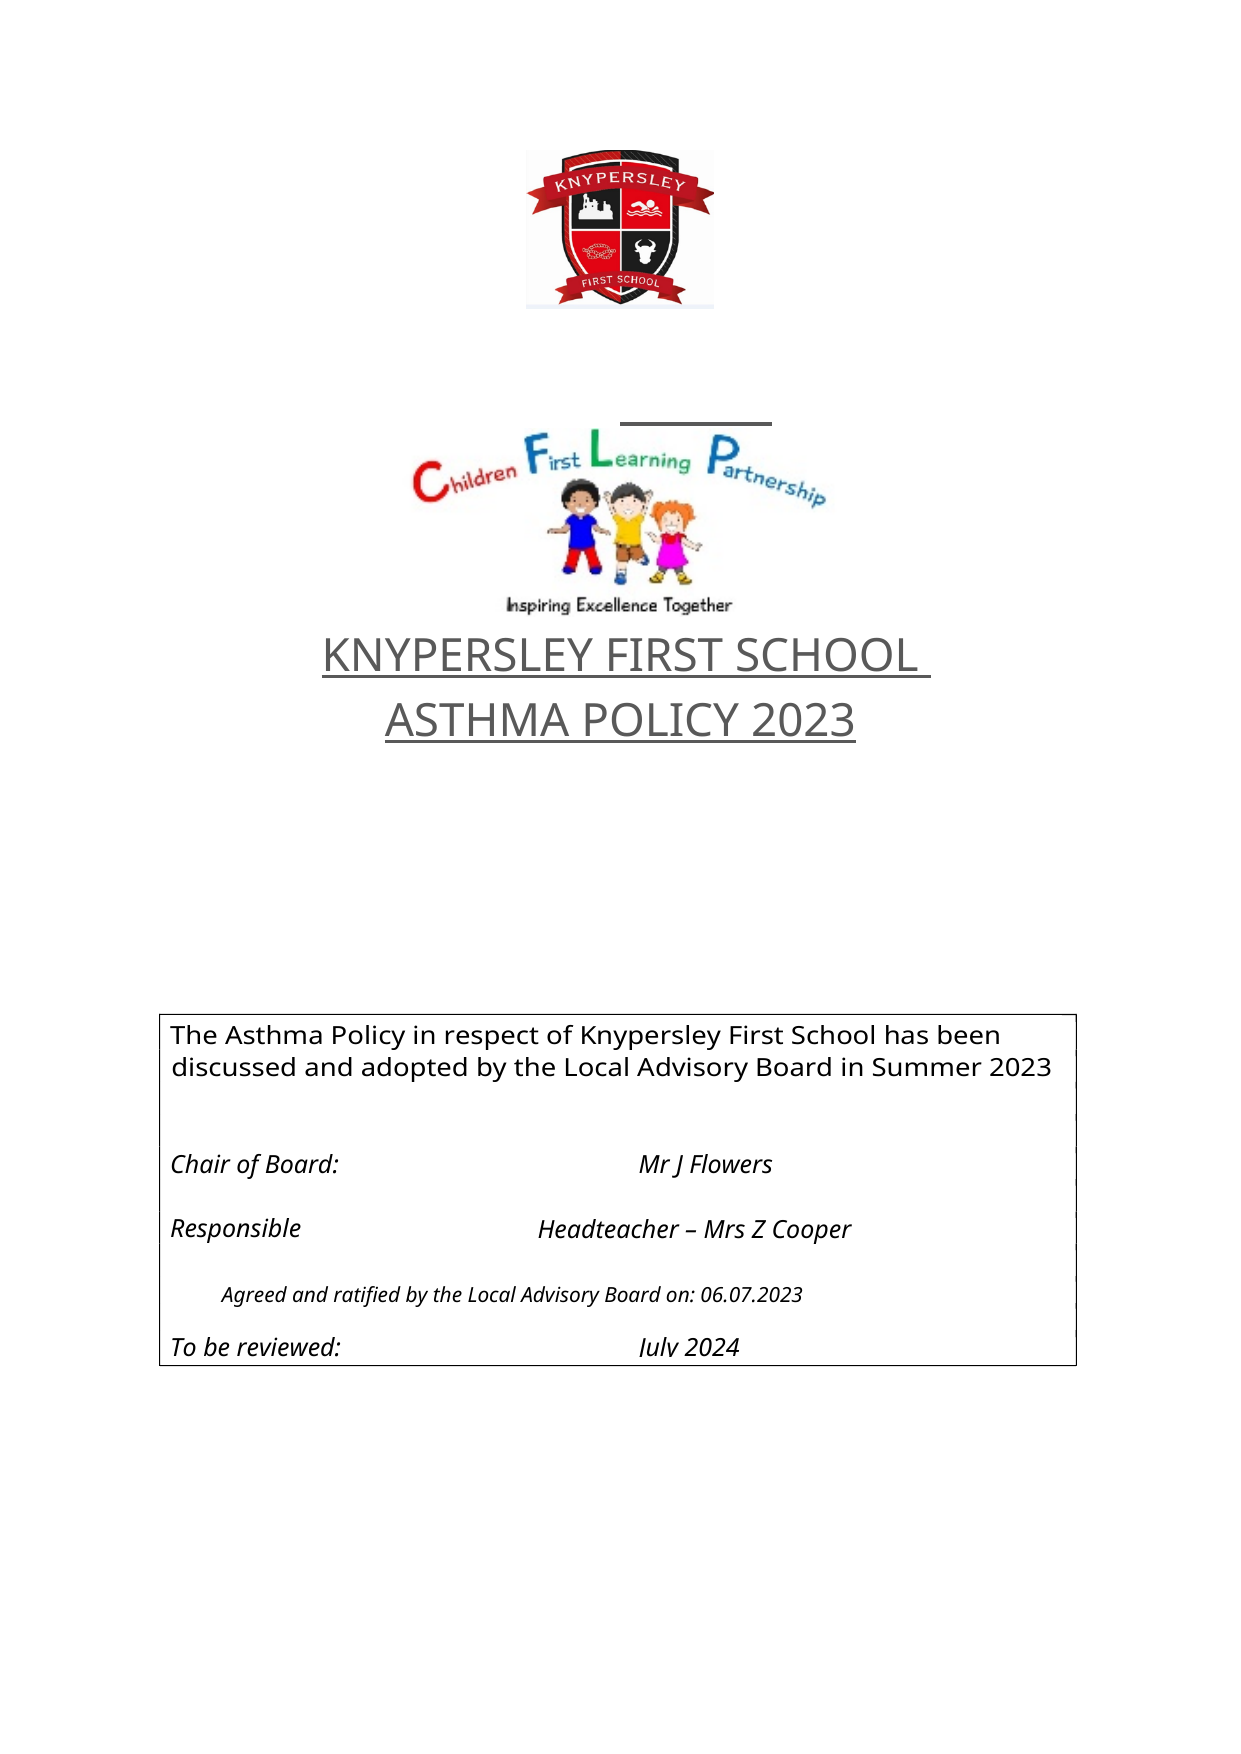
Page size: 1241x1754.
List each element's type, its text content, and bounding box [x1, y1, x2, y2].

text KNYPERSLEY FIRST SCHOOL [150, 556, 1090, 684]
picture [384, 428, 856, 617]
text ASTHMA POLICY 2023 [150, 687, 1090, 750]
picture [526, 150, 714, 309]
